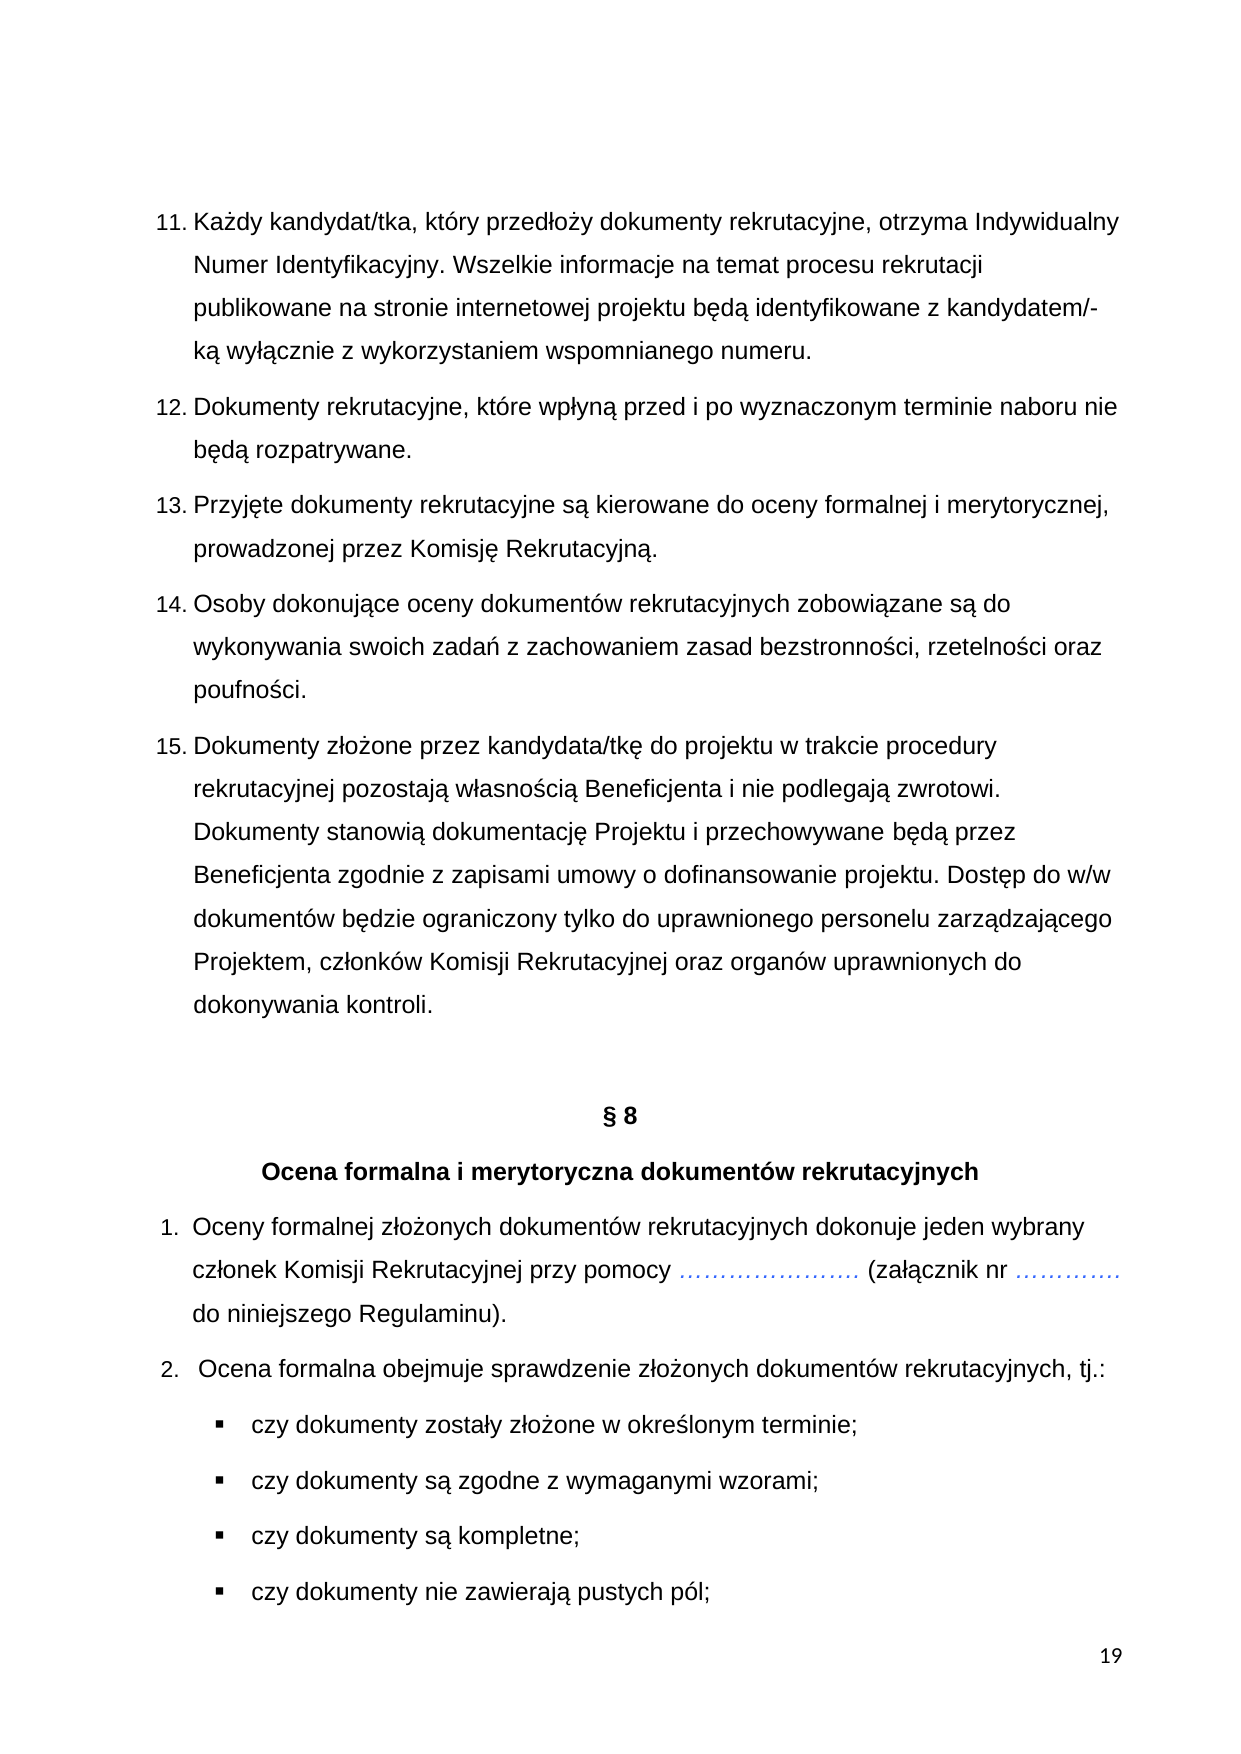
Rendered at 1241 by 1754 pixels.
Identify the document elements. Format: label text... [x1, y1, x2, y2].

list czy dokumenty są zgodne z wymaganymi wzorami; [213, 1466, 1122, 1494]
list Dokumenty rekrutacyjne, które wpłyną przed i po wyznaczonym terminie naboru nie będą rozpatrywane. [156, 392, 1122, 464]
list Oceny formalnej złożonych dokumentów rekrutacyjnych dokonuje jeden wybrany członek Komisji Rekrutacyjnej przy pomocy …………………. (załącznik nr …………. do niniejszego Regulaminu). [160, 1212, 1122, 1327]
list Przyjęte dokumenty rekrutacyjne są kierowane do oceny formalnej i merytorycznej, prowadzonej przez Komisję Rekrutacyjną. [156, 491, 1122, 562]
list Dokumenty złożone przez kandydata/tkę do projektu w trakcie procedury rekrutacyjnej pozostają własnością Beneficjenta i nie podlegają zwrotowi. Dokumenty stanowią dokumentację Projektu i przechowywane będą przez Beneficjenta zgodnie z zapisami umowy o dofinansowanie projektu. Dostęp do w/w dokumentów będzie ograniczony tylko do uprawnionego personelu zarządzającego Projektem, członków Komisji Rekrutacyjnej oraz organów uprawnionych do dokonywania kontroli. [156, 731, 1122, 1019]
list Osoby dokonujące oceny dokumentów rekrutacyjnych zobowiązane są do wykonywania swoich zadań z zachowaniem zasad bezstronności, rzetelności oraz poufności. [156, 589, 1122, 704]
list czy dokumenty nie zawierają pustych pól; [213, 1577, 1122, 1606]
list czy dokumenty są kompletne; [213, 1521, 1122, 1550]
list Ocena formalna obejmuje sprawdzenie złożonych dokumentów rekrutacyjnych, tj.: [160, 1354, 1122, 1383]
list Każdy kandydat/tka, który przedłoży dokumenty rekrutacyjne, otrzyma Indywidualny Numer Identyfikacyjny. Wszelkie informacje na temat procesu rekrutacji publikowane na stronie internetowej projektu będą identyfikowane z kandydatem/-ką wyłącznie z wykorzystaniem wspomnianego numeru. [156, 207, 1122, 365]
list czy dokumenty zostały złożone w określonym terminie; [213, 1410, 1122, 1439]
text § 8 [118, 1101, 1122, 1130]
text Ocena formalna i merytoryczna dokumentów rekrutacyjnych [118, 1157, 1122, 1186]
